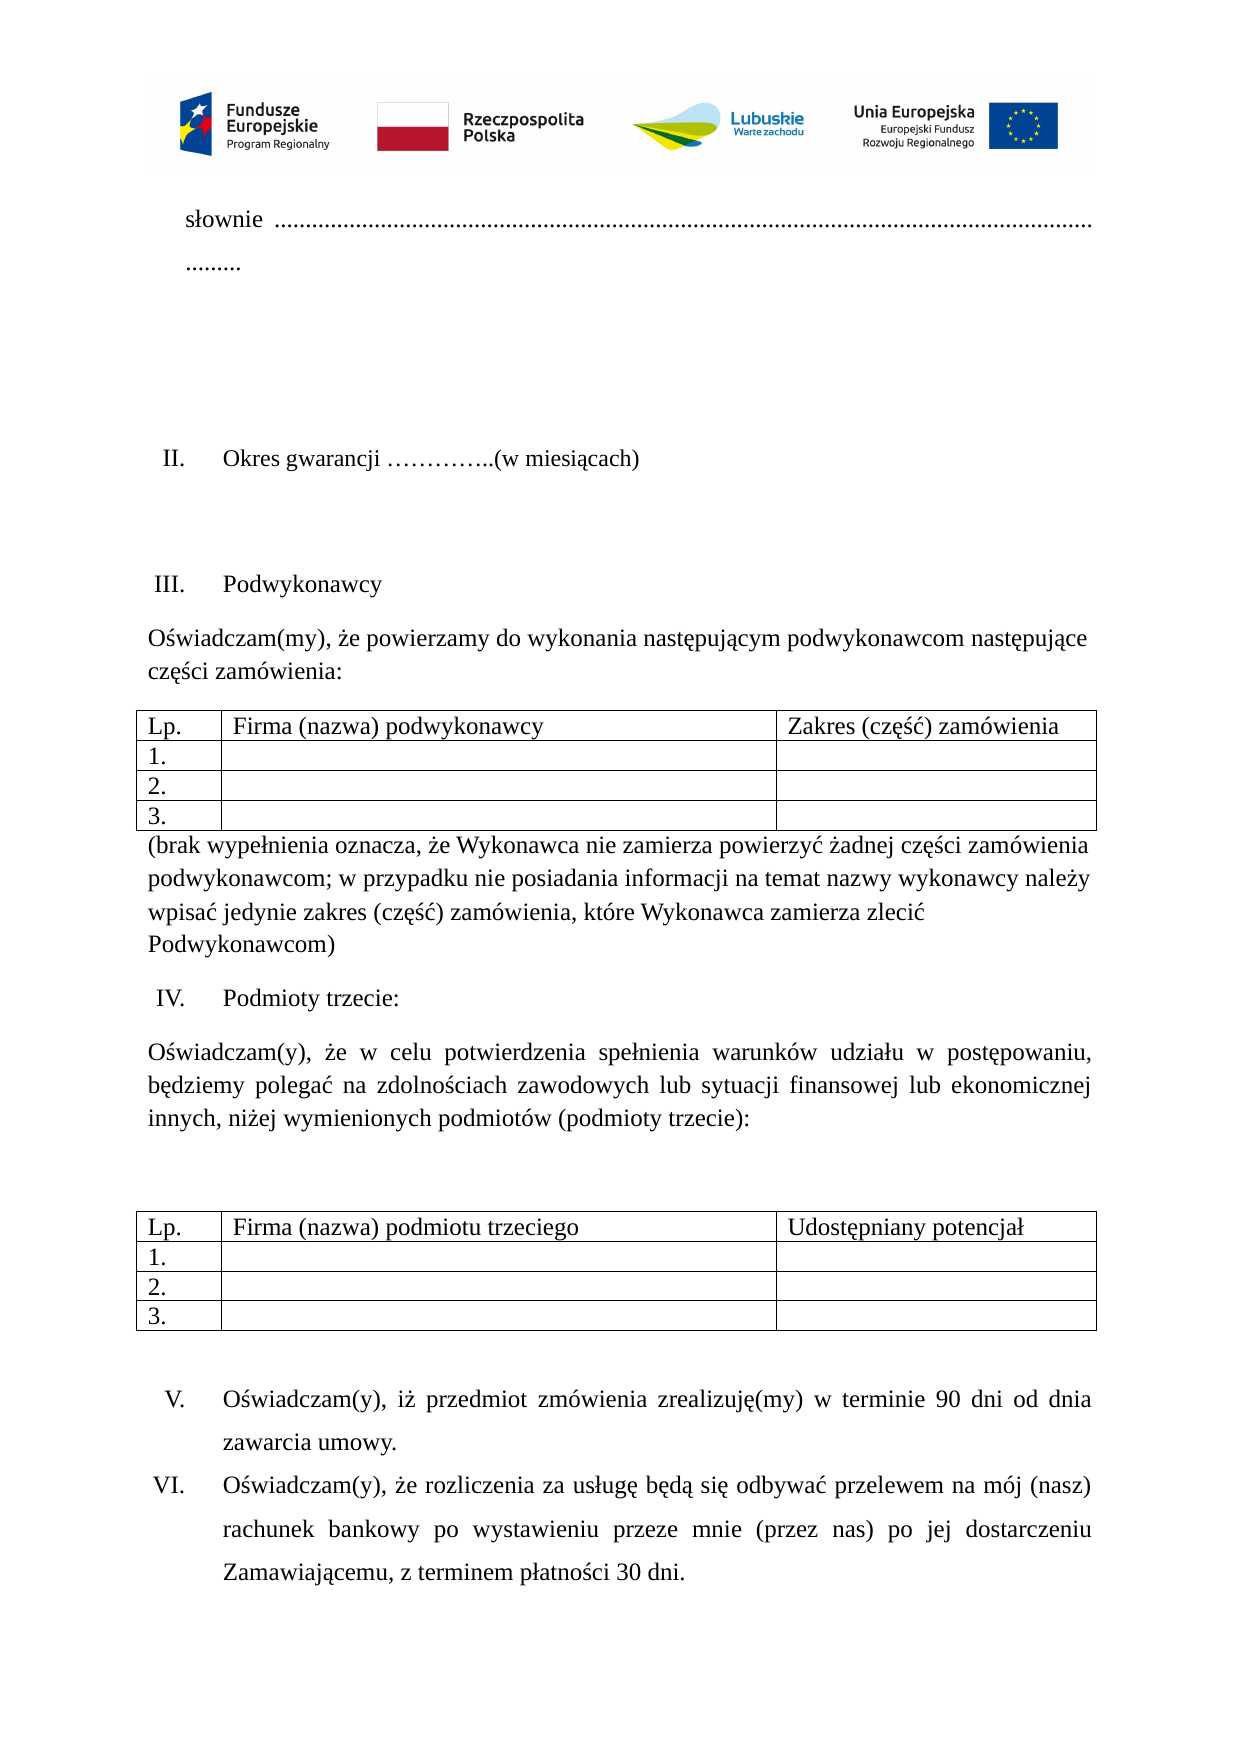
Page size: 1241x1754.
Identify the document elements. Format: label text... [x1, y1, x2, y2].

table_cell [777, 1301, 1096, 1330]
table_cell [777, 741, 1096, 770]
list Oświadczam(y), że rozliczenia za usługę będą się odbywać przelewem na mój (nasz) rachunek bankowy po wystawieniu przeze mnie (przez nas) po jej dostarczeniu Zamawiającemu, z terminem płatności 30 dni. [185, 1471, 1093, 1586]
table_header Lp. [137, 711, 221, 740]
table_header Firma (nazwa) podmiotu trzeciego [222, 1212, 776, 1241]
list Oświadczam(y), iż przedmiot zmówienia zrealizuję(my) w terminie 90 dni od dnia zawarcia umowy. [185, 1384, 1093, 1456]
table_cell [222, 1272, 776, 1300]
table_cell [222, 741, 776, 770]
table_header Lp. [137, 1212, 221, 1241]
list Podmioty trzecie: [185, 983, 1093, 1012]
table_cell [777, 801, 1096, 829]
picture [147, 73, 1093, 176]
table_cell [222, 771, 776, 800]
list Okres gwarancji …………..(w miesiącach) [185, 443, 1093, 472]
table_cell 3. [137, 801, 221, 829]
list Podwykonawcy [185, 569, 1093, 598]
table_cell 1. [137, 1242, 221, 1271]
table_cell [777, 1272, 1096, 1300]
table_header Zakres (część) zamówienia [777, 711, 1096, 740]
table_cell [222, 1242, 776, 1271]
table_cell [222, 801, 776, 829]
text (brak wypełnienia oznacza, że Wykonawca nie zamierza powierzyć żadnej części zamówienia podwykonawcom; w przypadku nie posiadania informacji na temat nazwy wykonawcy należy wpisać jedynie zakres (część) zamówienia, które Wykonawca zamierza zlecić Podwykonawcom) [148, 831, 1093, 958]
text Oświadczam(my), że powierzamy do wykonania następującym podwykonawcom następujące części zamówienia: [148, 623, 1093, 685]
table_cell [777, 771, 1096, 800]
table_cell 2. [137, 771, 221, 800]
text Oświadczam(y), że w celu potwierdzenia spełnienia warunków udziału w postępowaniu, będziemy polegać na zdolnościach zawodowych lub sytuacji finansowej lub ekonomicznej innych, niżej wymienionych podmiotów (podmioty trzecie): [148, 1037, 1093, 1132]
table_cell 2. [137, 1272, 221, 1300]
table_cell [777, 1242, 1096, 1271]
table_cell 1. [137, 741, 221, 770]
table_cell [222, 1301, 776, 1330]
table_header Firma (nazwa) podwykonawcy [222, 711, 776, 740]
table_header Udostępniany potencjał [777, 1212, 1096, 1241]
table_cell 3. [137, 1301, 221, 1330]
